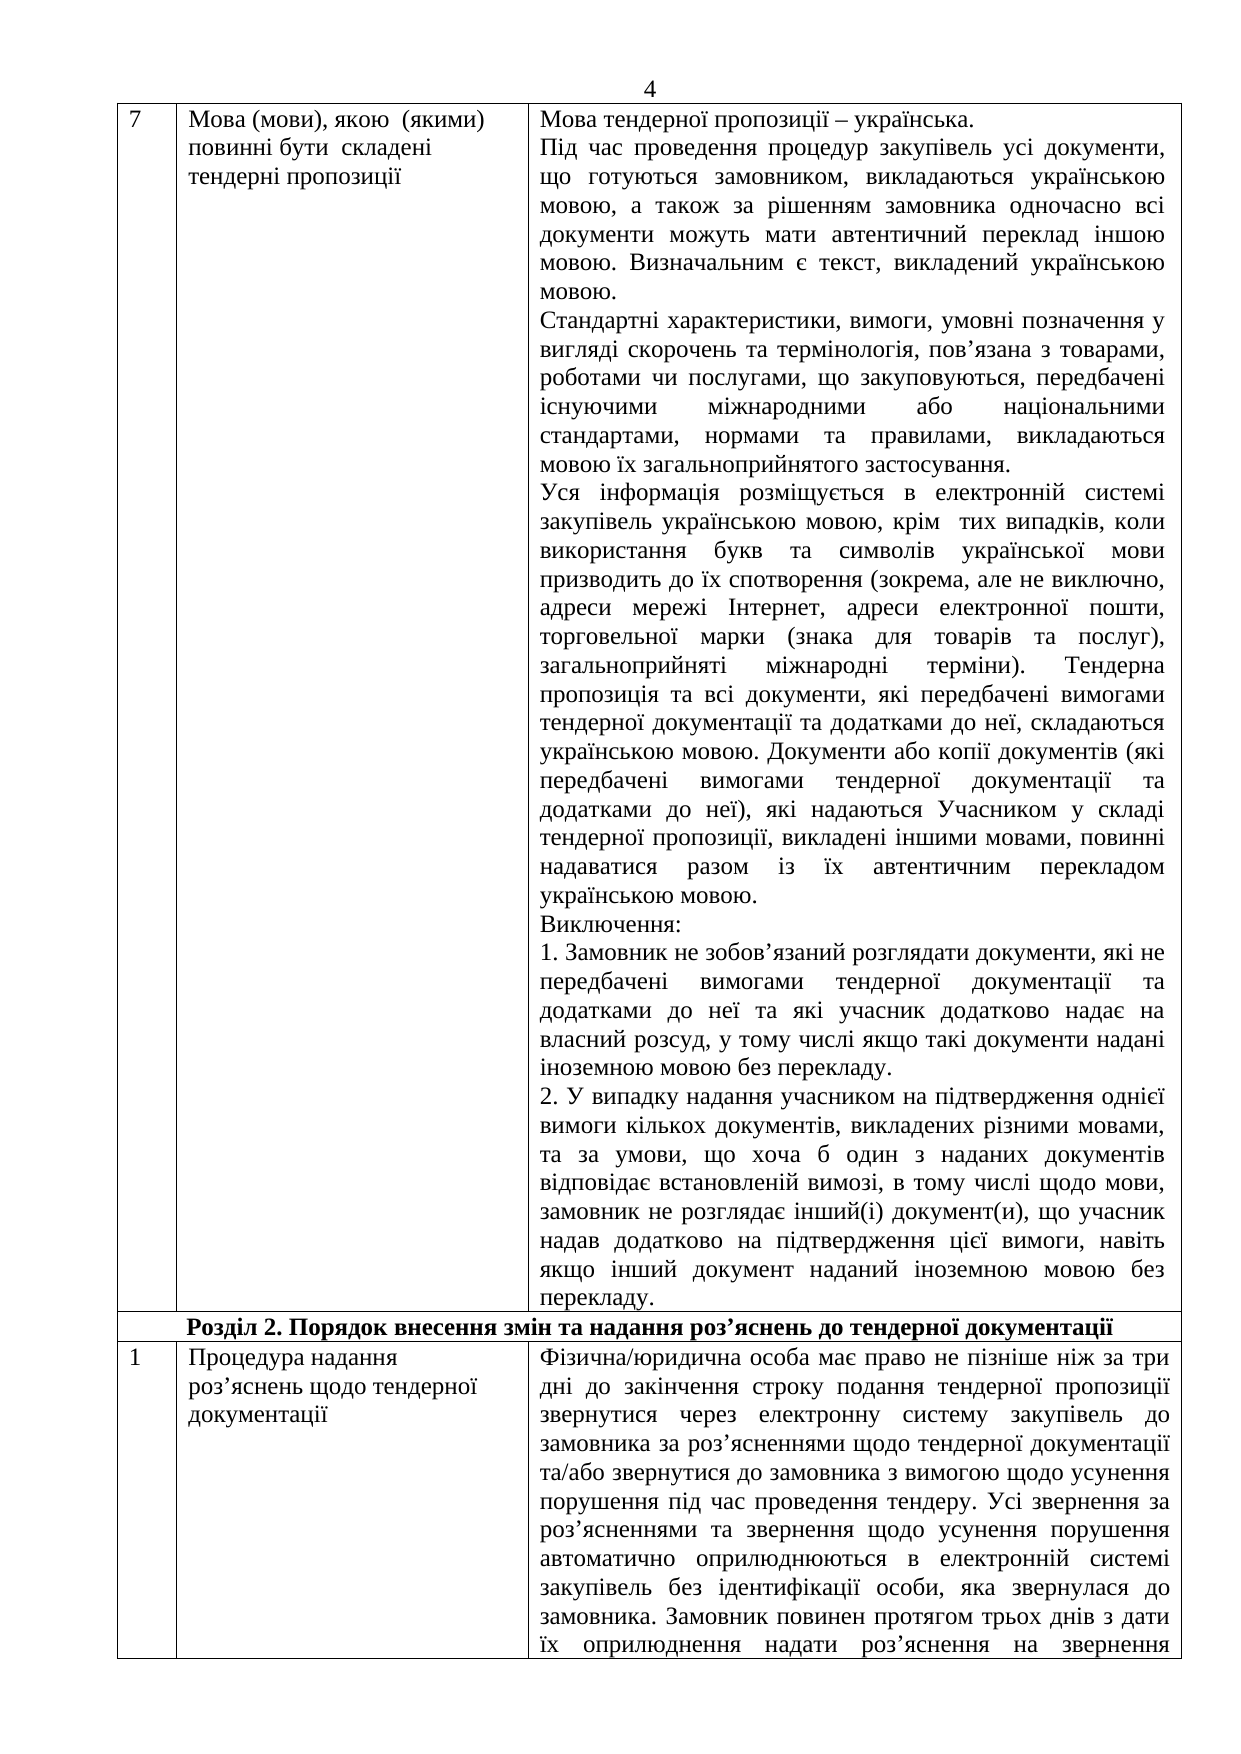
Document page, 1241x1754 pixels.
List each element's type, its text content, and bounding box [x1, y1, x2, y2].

table_cell 7 [118, 104, 176, 1311]
table_cell Розділ 2. Порядок внесення змін та надання роз’яснень до тендерної документації [118, 1312, 1181, 1341]
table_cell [177, 1342, 528, 1658]
table_cell Мова тендерної пропозиції – українська. Під час проведення процедур закупівель усі документи, що готуються замовником, викладаються українською мовою, а також за рішенням замовника одночасно всі документи можуть мати автентичний переклад іншою мовою. Визначальним є текст, викладений українською мовою. Стандартні характеристики, вимоги, умовні позначення у вигляді скорочень та термінологія, пов’язана з товарами, роботами чи послугами, що закуповуються, передбачені існуючими міжнародними або національними стандартами, нормами та правилами, викладаються мовою їх загальноприйнятого застосування. Уся інформація розміщується в електронній системі закупівель українською мовою, крім тих випадків, коли використання букв та символів української мови призводить до їх спотворення (зокрема, але не виключно, адреси мережі Інтернет, адреси електронної пошти, торговельної марки (знака для товарів та послуг), загальноприйняті міжнародні терміни). Тендерна пропозиція та всі документи, які передбачені вимогами тендерної документації та додатками до неї, складаються українською мовою. Документи або копії документів (які передбачені вимогами тендерної документації та додатками до неї), які надаються Учасником у складі тендерної пропозиції, викладені іншими мовами, повинні надаватися разом із їх автентичним перекладом українською мовою. Виключення: 1. Замовник не зобов’язаний розглядати документи, які не передбачені вимогами тендерної документації та додатками до неї та які учасник додатково надає на власний розсуд, у тому числі якщо такі документи надані іноземною мовою без перекладу. 2. У випадку надання учасником на підтвердження однієї вимоги кількох документів, викладених різними мовами, та за умови, що хоча б один з наданих документів відповідає встановленій вимозі, в тому числі щодо мови, замовник не розглядає інший(і) документ(и), що учасник надав додатково на підтвердження цієї вимоги, навіть якщо інший документ наданий іноземною мовою без перекладу. [529, 104, 1181, 1311]
table_cell Мова (мови), якою (якими) повинні бути складені тендерні пропозиції [177, 104, 528, 1311]
table_cell 1 [118, 1342, 176, 1658]
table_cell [529, 1342, 1181, 1658]
